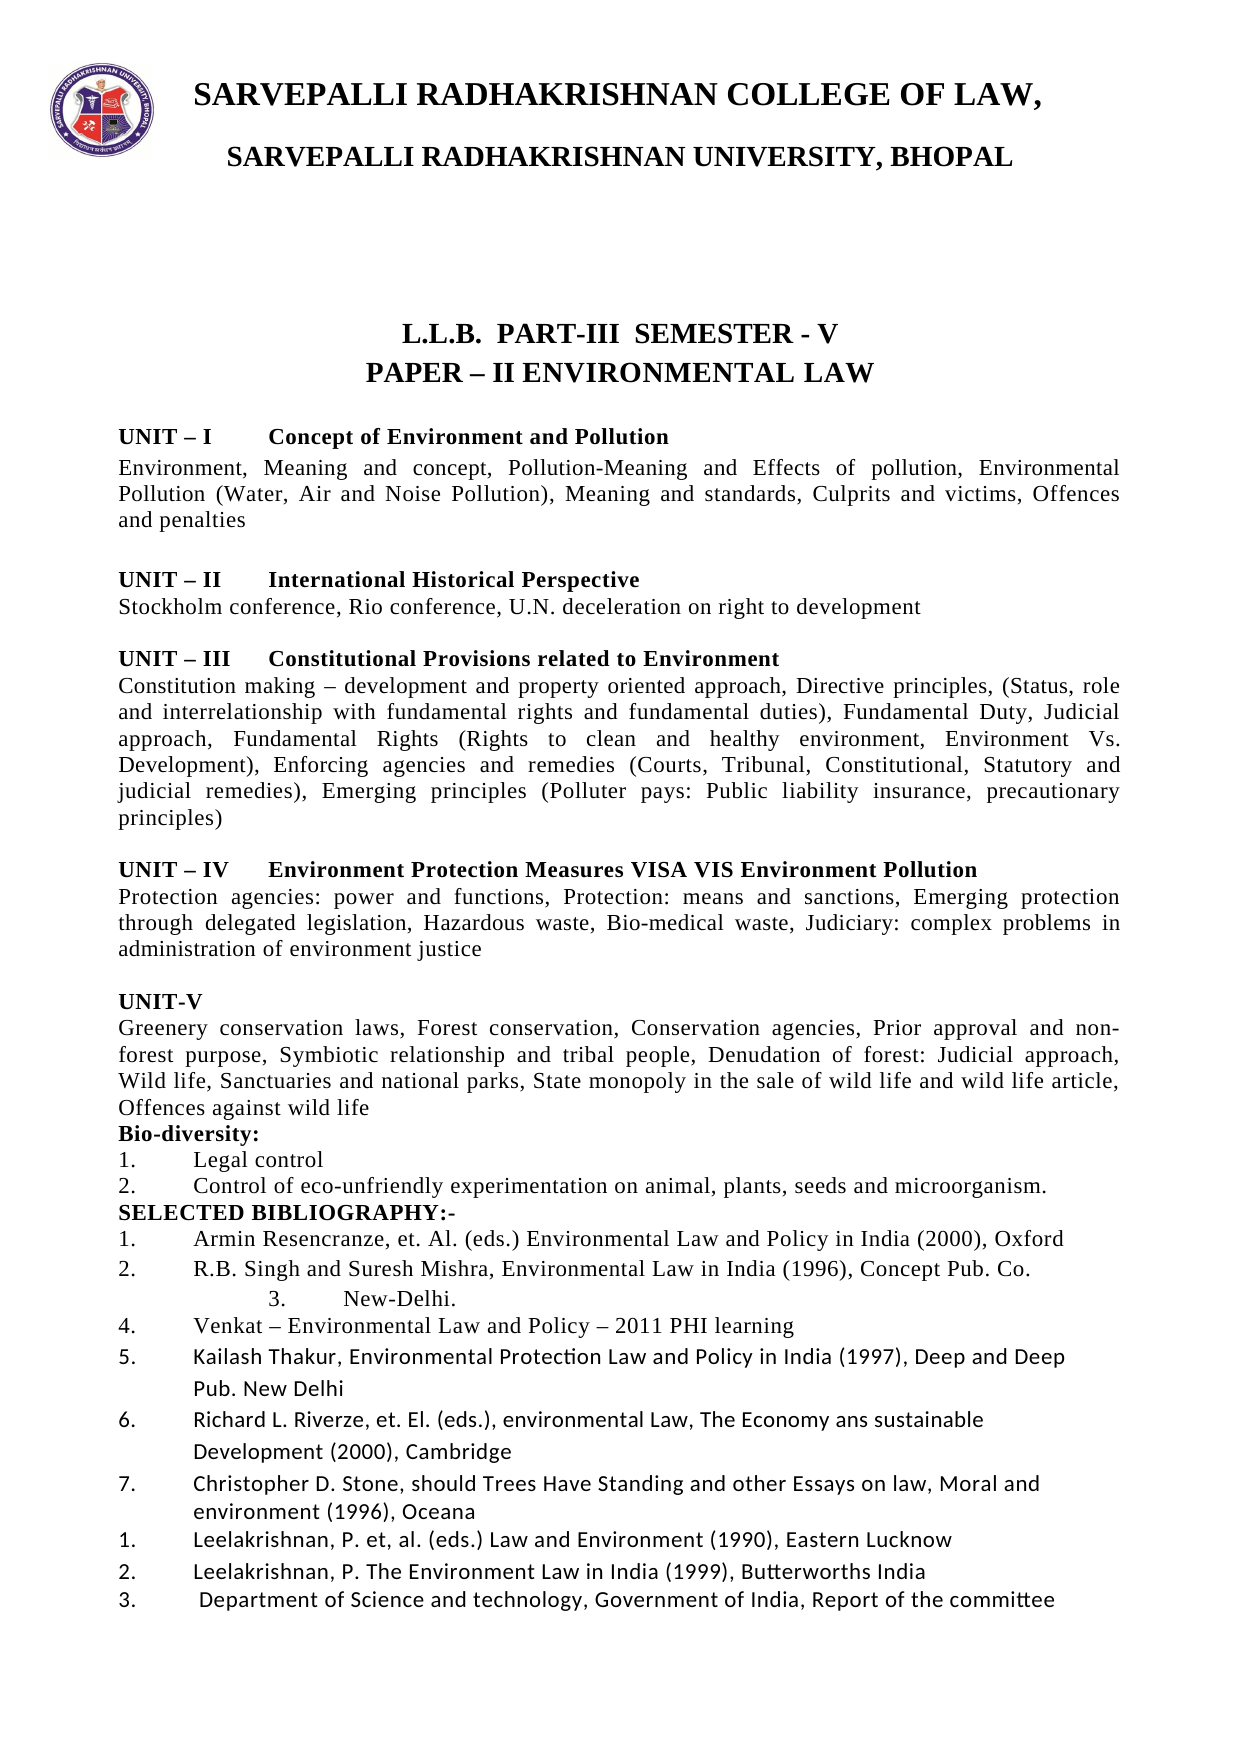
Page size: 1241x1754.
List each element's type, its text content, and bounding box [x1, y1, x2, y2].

text Stockholm conference, Rio conference, U.N. deceleration on right to development [118, 593, 1122, 619]
text UNIT – II International Historical Perspective [118, 566, 1122, 593]
text PAPER – II ENVIRONMENTAL LAW [118, 355, 1122, 388]
list Kailash Thakur, Environmental Protection Law and Policy in India (1997), Deep and Deep [118, 1342, 1122, 1370]
text Environment, Meaning and concept, Pollution-Meaning and Effects of pollution, Environmental Pollution (Water, Air and Noise Pollution), Meaning and standards, Culprits and victims, Offences and penalties [118, 453, 1122, 533]
text UNIT – IV Environment Protection Measures VISA VIS Environment Pollution [118, 856, 1122, 883]
text UNIT – III Constitutional Provisions related to Environment [118, 646, 1122, 672]
picture [48, 61, 156, 159]
text Pub. New Delhi [118, 1374, 1122, 1402]
text Bio-diversity: [118, 1120, 1122, 1146]
list R.B. Singh and Suresh Mishra, Environmental Law in India (1996), Concept Pub. Co. [118, 1255, 1122, 1282]
list Control of eco-unfriendly experimentation on animal, plants, seeds and microorganism. [118, 1173, 1122, 1199]
text UNIT-V [118, 988, 1122, 1014]
text 6. Richard L. Riverze, et. El. (eds.), environmental Law, The Economy ans sustainable [118, 1406, 1122, 1433]
text UNIT – I Concept of Environment and Pollution [118, 423, 1122, 450]
list Legal control [118, 1146, 1122, 1173]
text SELECTED BIBLIOGRAPHY:- [118, 1199, 1122, 1225]
list Venkat – Environmental Law and Policy – 2011 PHI learning [118, 1312, 1122, 1338]
text Greenery conservation laws, Forest conservation, Conservation agencies, Prior approval and non-forest purpose, Symbiotic relationship and tribal people, Denudation of forest: Judicial approach, Wild life, Sanctuaries and national parks, State monopoly in the sale of wild life and wild life article, Offences against wild life [118, 1014, 1122, 1120]
list New-Delhi. [193, 1286, 1122, 1312]
text Development (2000), Cambridge [193, 1437, 1122, 1465]
text 7. Christopher D. Stone, should Trees Have Standing and other Essays on law, Moral and environment (1996), Oceana [118, 1469, 1122, 1525]
list Leelakrishnan, P. et, al. (eds.) Law and Environment (1990), Eastern Lucknow [118, 1525, 1122, 1553]
list Department of Science and technology, Government of India, Report of the committee [118, 1585, 1122, 1613]
text Constitution making – development and property oriented approach, Directive principles, (Status, role and interrelationship with fundamental rights and fundamental duties), Fundamental Duty, Judicial approach, Fundamental Rights (Rights to clean and healthy environment, Environment Vs. Development), Enforcing agencies and remedies (Courts, Tribunal, Constitutional, Statutory and judicial remedies), Emerging principles (Polluter pays: Public liability insurance, precautionary principles) [118, 672, 1122, 830]
list Leelakrishnan, P. The Environment Law in India (1999), Butterworths India [118, 1557, 1122, 1585]
text Protection agencies: power and functions, Protection: means and sanctions, Emerging protection through delegated legislation, Hazardous waste, Bio-medical waste, Judiciary: complex problems in administration of environment justice [118, 883, 1122, 962]
text L.L.B. PART-III SEMESTER - V [118, 316, 1122, 350]
list Armin Resencranze, et. Al. (eds.) Environmental Law and Policy in India (2000), Oxford [118, 1225, 1122, 1252]
